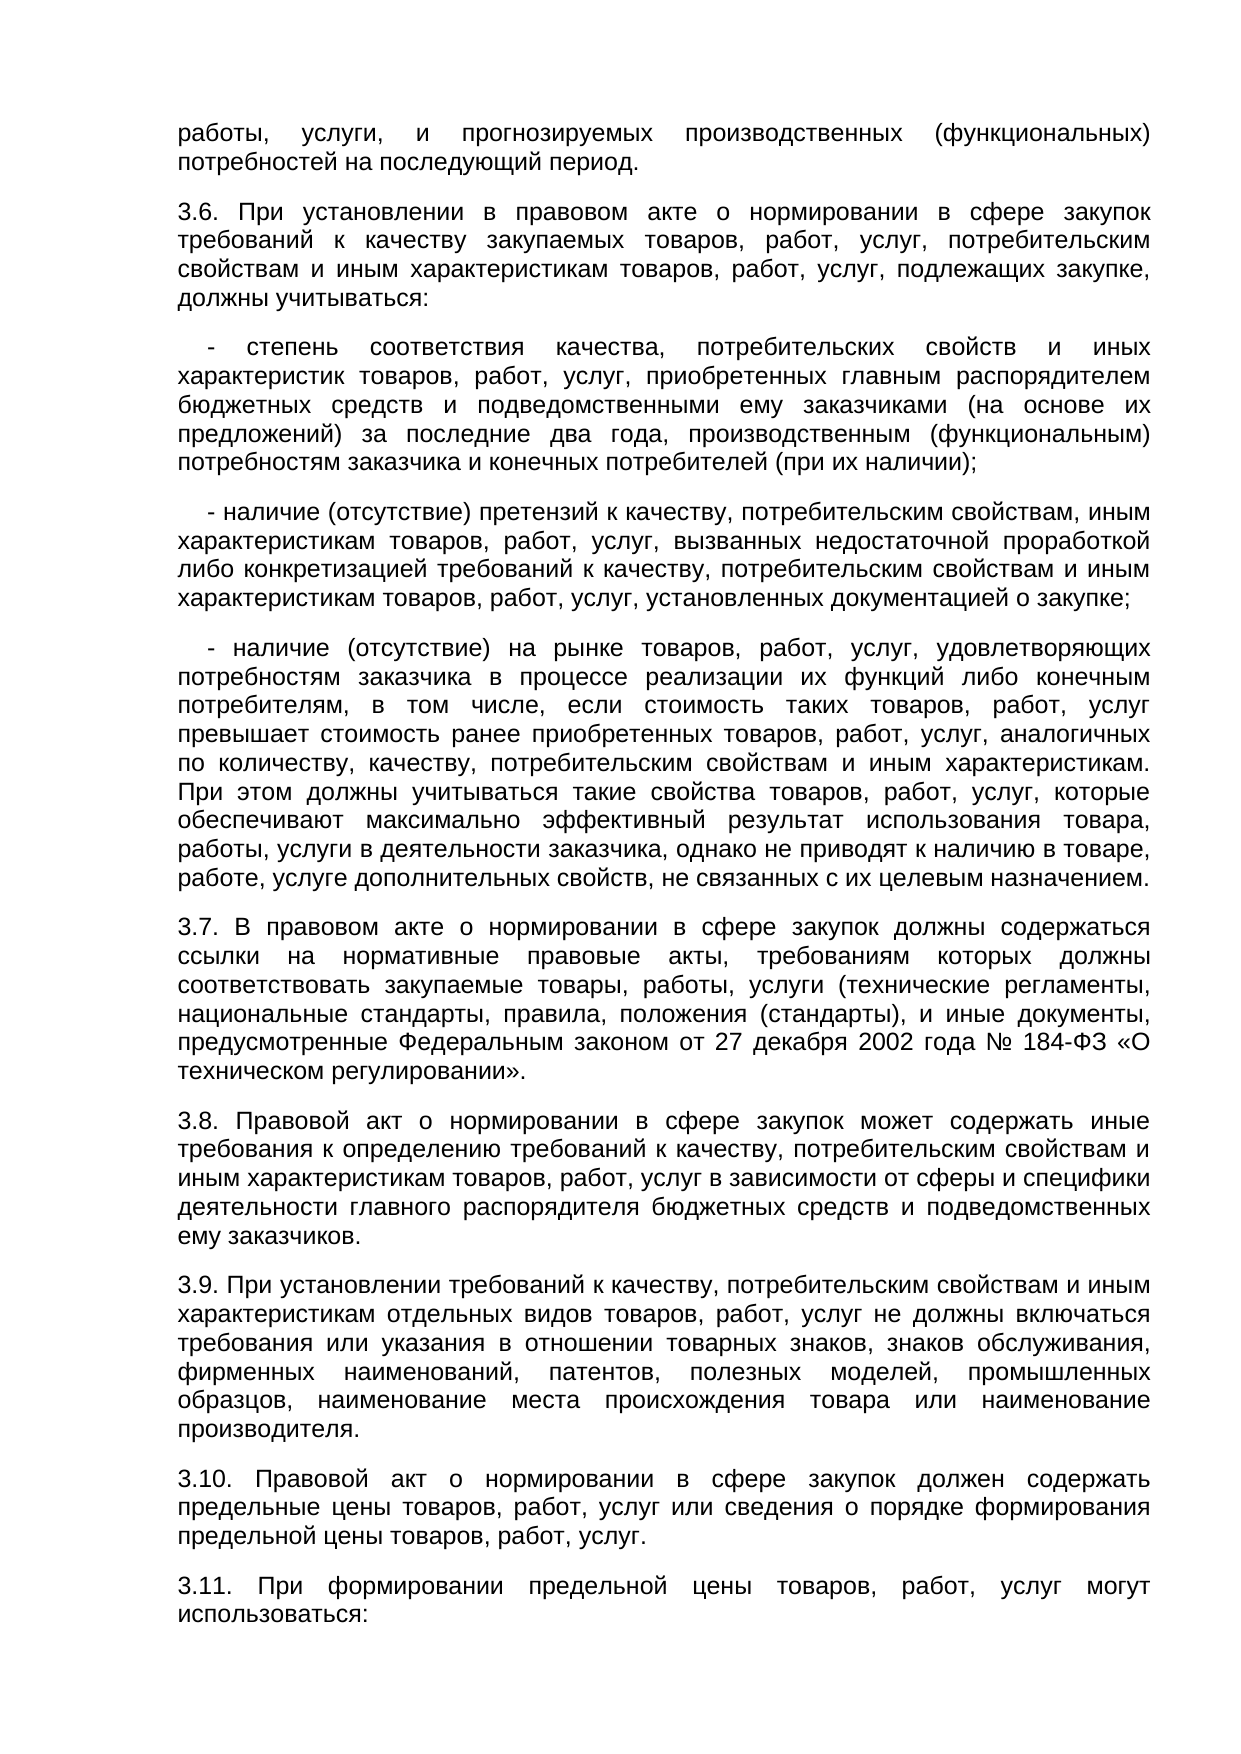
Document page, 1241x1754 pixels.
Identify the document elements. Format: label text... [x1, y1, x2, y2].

text 3.10. Правовой акт о нормировании в сфере закупок должен содержать предельные цены товаров, работ, услуг или сведения о порядке формирования предельной цены товаров, работ, услуг. [177, 1463, 1152, 1550]
text 3.9. При установлении требований к качеству, потребительским свойствам и иным характеристикам отдельных видов товаров, работ, услуг не должны включаться требования или указания в отношении товарных знаков, знаков обслуживания, фирменных наименований, патентов, полезных моделей, промышленных образцов, наименование места происхождения товара или наименование производителя. [177, 1270, 1152, 1443]
text - степень соответствия качества, потребительских свойств и иных характеристик товаров, работ, услуг, приобретенных главным распорядителем бюджетных средств и подведомственными ему заказчиками (на основе их предложений) за последние два года, производственным (функциональным) потребностям заказчика и конечных потребителей (при их наличии); [177, 332, 1152, 476]
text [177, 118, 1152, 176]
text 3.6. При установлении в правовом акте о нормировании в сфере закупок требований к качеству закупаемых товаров, работ, услуг, потребительским свойствам и иным характеристикам товаров, работ, услуг, подлежащих закупке, должны учитываться: [177, 196, 1152, 311]
text 3.8. Правовой акт о нормировании в сфере закупок может содержать иные требования к определению требований к качеству, потребительским свойствам и иным характеристикам товаров, работ, услуг в зависимости от сферы и специфики деятельности главного распорядителя бюджетных средств и подведомственных ему заказчиков. [177, 1106, 1152, 1249]
text 3.7. В правовом акте о нормировании в сфере закупок должны содержаться ссылки на нормативные правовые акты, требованиям которых должны соответствовать закупаемые товары, работы, услуги (технические регламенты, национальные стандарты, правила, положения (стандарты), и иные документы, предусмотренные Федеральным законом от 27 декабря 2002 года № 184-ФЗ «О техническом регулировании». [177, 912, 1152, 1085]
text - наличие (отсутствие) претензий к качеству, потребительским свойствам, иным характеристикам товаров, работ, услуг, вызванных недостаточной проработкой либо конкретизацией требований к качеству, потребительским свойствам и иным характеристикам товаров, работ, услуг, установленных документацией о закупке; [177, 497, 1152, 612]
text - наличие (отсутствие) на рынке товаров, работ, услуг, удовлетворяющих потребностям заказчика в процессе реализации их функций либо конечным потребителям, в том числе, если стоимость таких товаров, работ, услуг превышает стоимость ранее приобретенных товаров, работ, услуг, аналогичных по количеству, качеству, потребительским свойствам и иным характеристикам. При этом должны учитываться такие свойства товаров, работ, услуг, которые обеспечивают максимально эффективный результат использования товара, работы, услуги в деятельности заказчика, однако не приводят к наличию в товаре, работе, услуге дополнительных свойств, не связанных с их целевым назначением. [177, 633, 1152, 891]
text 3.11. При формировании предельной цены товаров, работ, услуг могут использоваться: [177, 1571, 1152, 1628]
